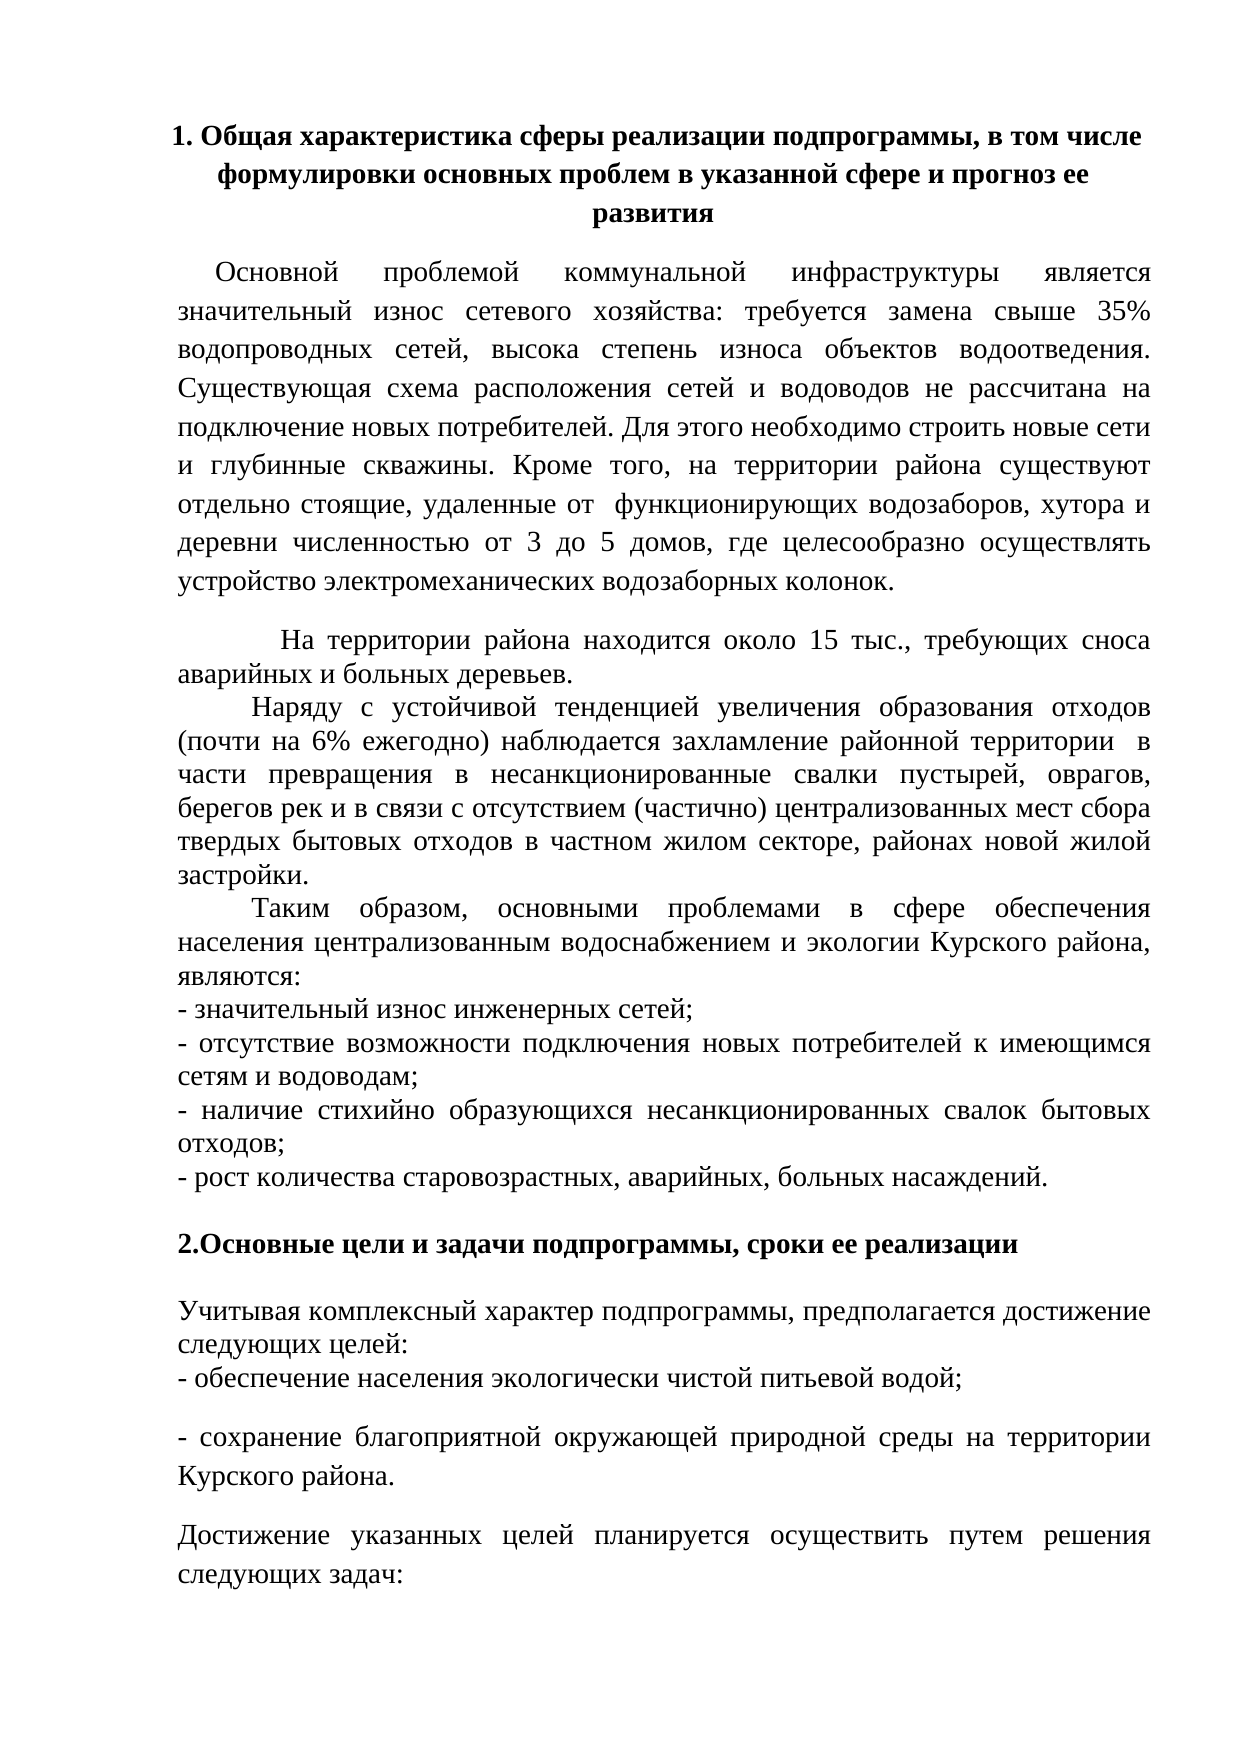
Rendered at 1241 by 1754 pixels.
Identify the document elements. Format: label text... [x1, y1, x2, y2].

text Учитывая комплексный характер подпрограммы, предполагается достижение следующих целей: [177, 1293, 1152, 1360]
text Достижение указанных целей планируется осуществить путем решения следующих задач: [177, 1517, 1152, 1589]
text - рост количества старовозрастных, аварийных, больных насаждений. [177, 1159, 1152, 1192]
text - значительный износ инженерных сетей; [177, 991, 1152, 1025]
text Таким образом, основными проблемами в сфере обеспечения населения централизованным водоснабжением и экологии Курского района, являются: [177, 891, 1152, 991]
text - наличие стихийно образующихся несанкционированных свалок бытовых отходов; [177, 1092, 1152, 1159]
text На территории района находится около 15 тыс., требующих сноса аварийных и больных деревьев. [177, 622, 1152, 689]
text - отсутствие возможности подключения новых потребителей к имеющимся сетям и водоводам; [177, 1025, 1152, 1092]
text 1. Общая характеристика сферы реализации подпрограммы, в том числе формулировки основных проблем в указанной сфере и прогноз ее развития [154, 118, 1152, 229]
text 2.Основные цели и задачи подпрограммы, сроки ее реализации [177, 1226, 1152, 1259]
text - обеспечение населения экологически чистой питьевой водой; [177, 1360, 1152, 1394]
text Основной проблемой коммунальной инфраструктуры является значительный износ сетевого хозяйства: требуется замена свыше 35% водопроводных сетей, высока степень износа объектов водоотведения. Существующая схема расположения сетей и водоводов не рассчитана на подключение новых потребителей. Для этого необходимо строить новые сети и глубинные скважины. Кроме того, на территории района существуют отдельно стоящие, удаленные от функционирующих водозаборов, хутора и деревни численностью от 3 до 5 домов, где целесообразно осуществлять устройство электромеханических водозаборных колонок. [177, 254, 1152, 596]
text - сохранение благоприятной окружающей природной среды на территории Курского района. [177, 1419, 1152, 1492]
text Наряду с устойчивой тенденцией увеличения образования отходов (почти на 6% ежегодно) наблюдается захламление районной территории в части превращения в несанкционированные свалки пустырей, оврагов, берегов рек и в связи с отсутствием (частично) централизованных мест сбора твердых бытовых отходов в частном жилом секторе, районах новой жилой застройки. [177, 689, 1152, 891]
